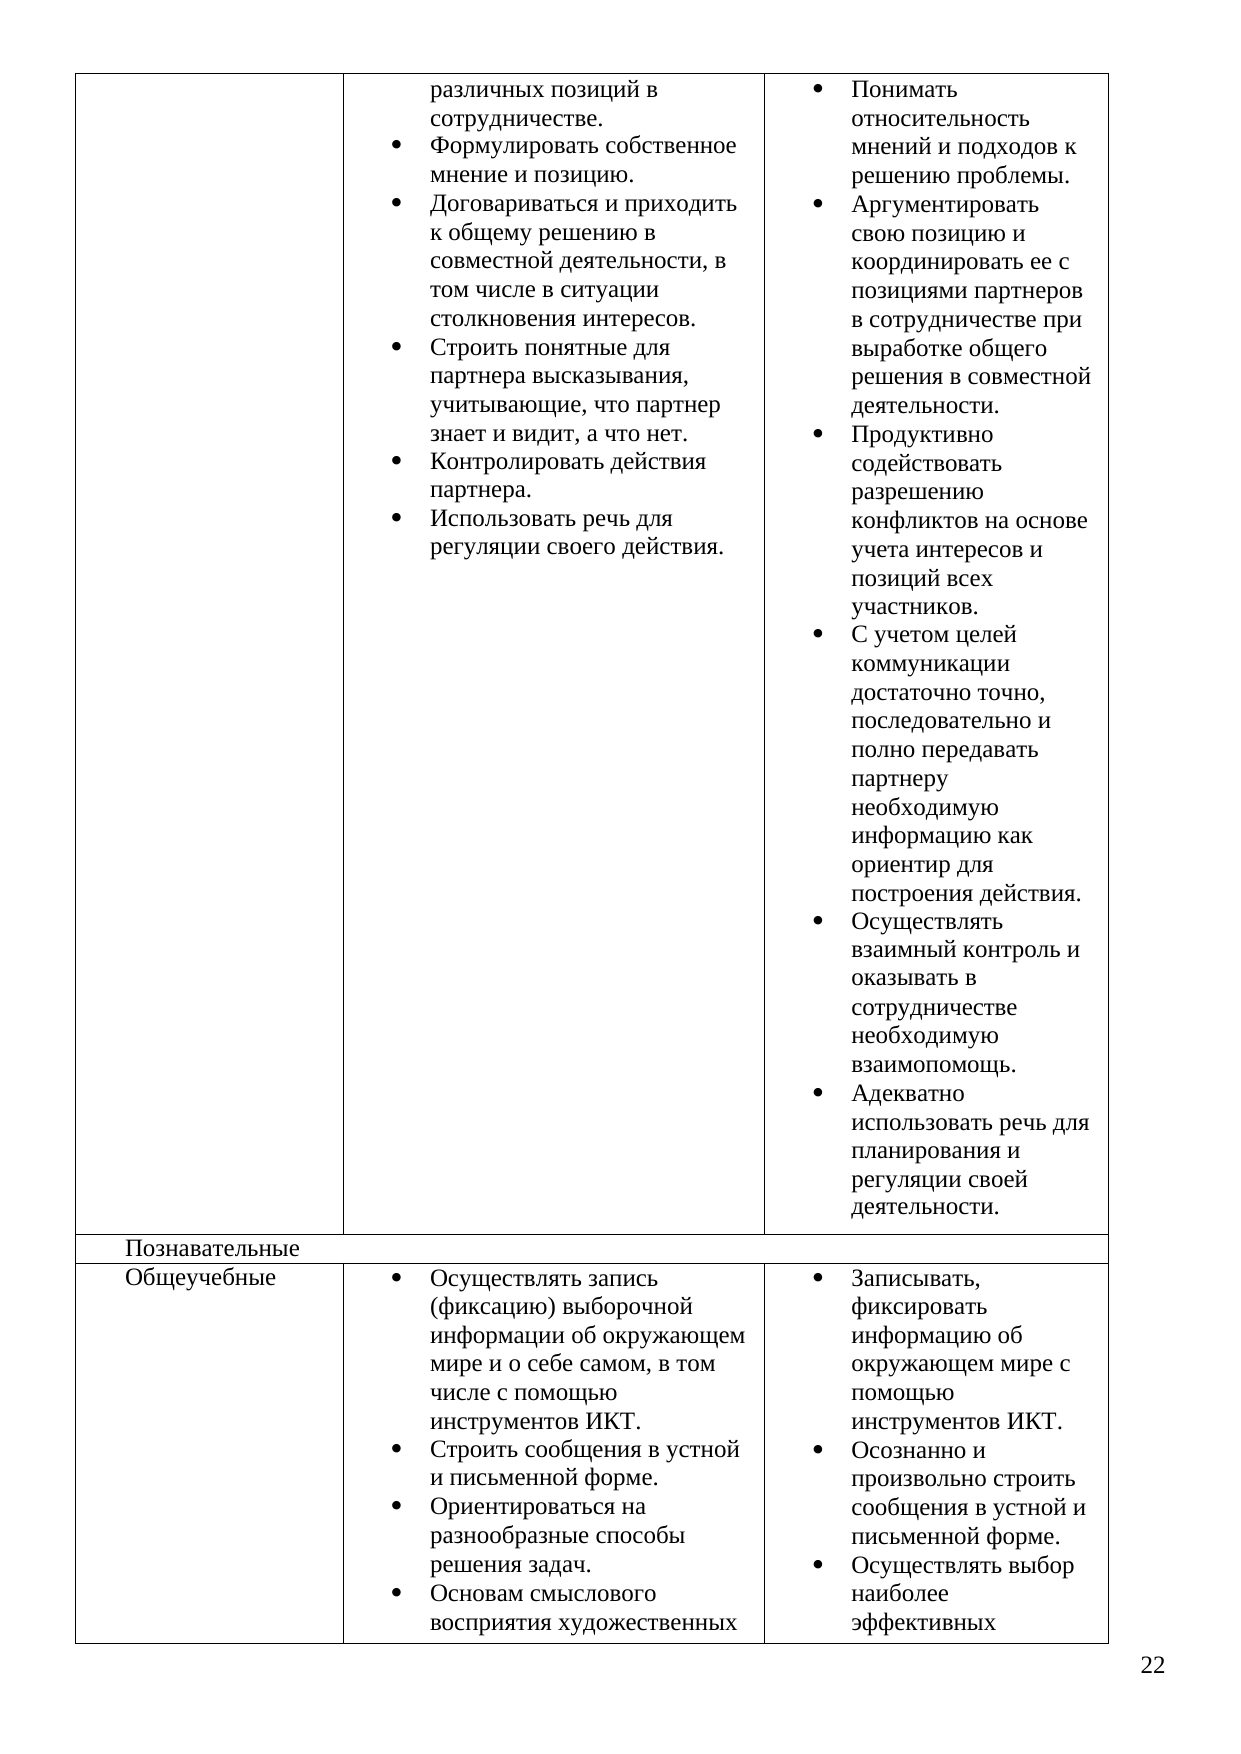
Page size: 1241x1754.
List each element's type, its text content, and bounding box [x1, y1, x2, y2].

table_header [76, 74, 343, 1234]
table_header различных позиций в сотрудничестве. Формулировать собственное мнение и позицию. Договариваться и приходить к общему решению в совместной деятельности, в том числе в ситуации столкновения интересов. Строить понятные для партнера высказывания, учитывающие, что партнер знает и видит, а что нет. Контролировать действия партнера. Использовать речь для регуляции своего действия. [344, 74, 764, 1234]
table_cell Записывать, фиксировать информацию об окружающем мире с помощью инструментов ИКТ. Осознанно и произвольно строить сообщения в устной и письменной форме. Осуществлять выбор наиболее эффективных [765, 1264, 1108, 1643]
table_cell Осуществлять запись (фиксацию) выборочной информации об окружающем мире и о себе самом, в том числе с помощью инструментов ИКТ. Строить сообщения в устной и письменной форме. Ориентироваться на разнообразные способы решения задач. Основам смыслового восприятия художественных [344, 1264, 764, 1643]
table_cell Общеучебные [76, 1264, 343, 1643]
table_header Понимать относительность мнений и подходов к решению проблемы. Аргументировать свою позицию и координировать ее с позициями партнеров в сотрудничестве при выработке общего решения в совместной деятельности. Продуктивно содействовать разрешению конфликтов на основе учета интересов и позиций всех участников. С учетом целей коммуникации достаточно точно, последовательно и полно передавать партнеру необходимую информацию как ориентир для построения действия. Осуществлять взаимный контроль и оказывать в сотрудничестве необходимую взаимопомощь. Адекватно использовать речь для планирования и регуляции своей деятельности. [765, 74, 1108, 1234]
table_cell Познавательные [76, 1235, 1108, 1262]
